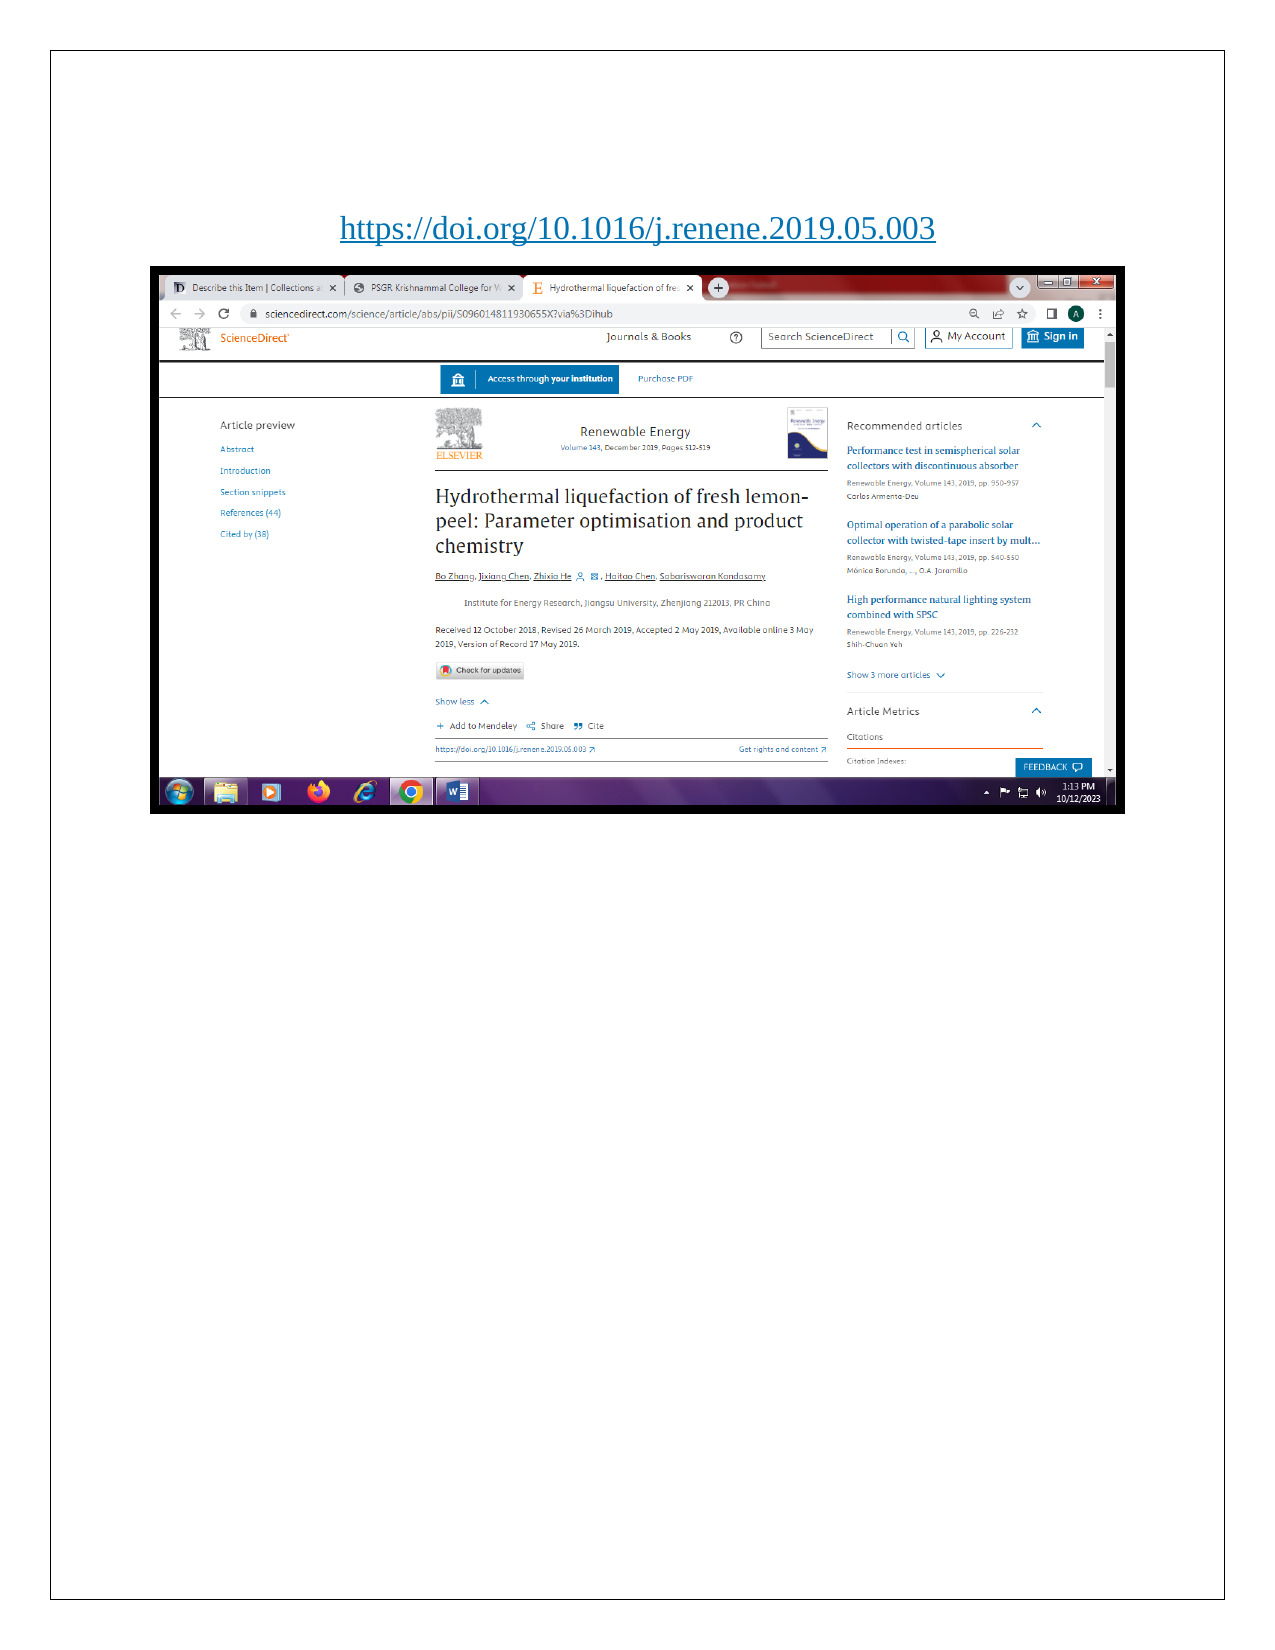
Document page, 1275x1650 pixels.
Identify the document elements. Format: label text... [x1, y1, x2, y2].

text https://doi.org/10.1016/j.renene.2019.05.003 [150, 208, 1125, 246]
picture [159, 275, 1116, 805]
